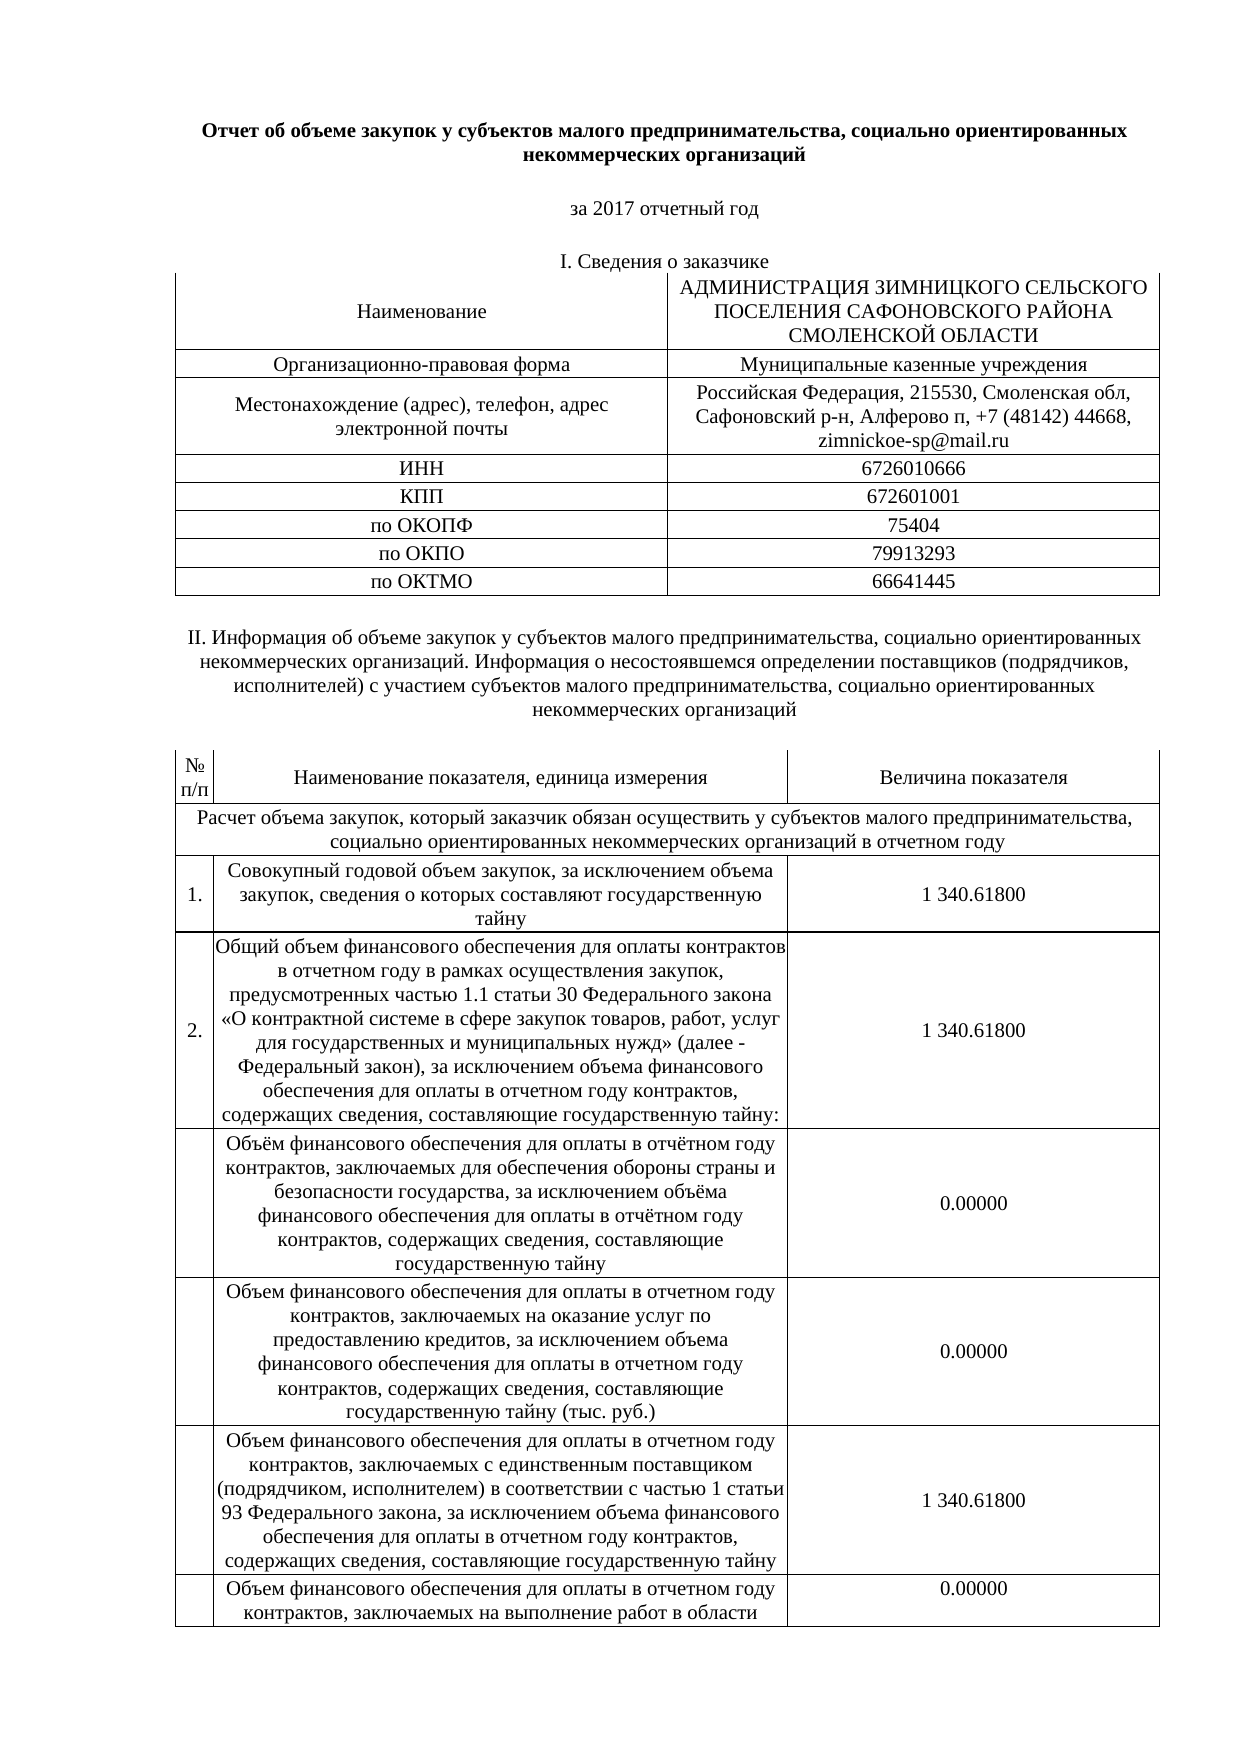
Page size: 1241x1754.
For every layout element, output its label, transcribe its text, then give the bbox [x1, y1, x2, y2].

table_cell 672601001 [668, 483, 1159, 510]
table_cell по ОКПО [176, 539, 667, 567]
table_cell 1 340.61800 [788, 1426, 1159, 1574]
table_cell 0.00000 [788, 1278, 1159, 1425]
table_cell по ОКОПФ [176, 511, 667, 538]
table_cell Организационно-правовая форма [176, 350, 667, 377]
table_cell 1 340.61800 [788, 856, 1159, 931]
table_cell ИНН [176, 455, 667, 482]
table_cell 66641445 [668, 568, 1159, 595]
table_cell 1. [176, 856, 213, 931]
table_cell Российская Федерация, 215530, Смоленская обл, Сафоновский р-н, Алферово п, +7 (48142) 44668, zimnickoe-sp@mail.ru [668, 378, 1159, 454]
table_cell 79913293 [668, 539, 1159, 567]
table_cell АДМИНИСТРАЦИЯ ЗИМНИЦКОГО СЕЛЬСКОГО ПОСЕЛЕНИЯ САФОНОВСКОГО РАЙОНА СМОЛЕНСКОЙ ОБЛАСТИ [668, 273, 1159, 349]
text за 2017 отчетный год [177, 195, 1152, 219]
table_cell Наименование [176, 273, 667, 349]
table_cell Расчет объема закупок, который заказчик обязан осуществить у субъектов малого предпринимательства, социально ориентированных некоммерческих организаций в отчетном году [176, 804, 1159, 855]
table_cell 75404 [668, 511, 1159, 538]
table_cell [214, 1575, 787, 1626]
table_cell [176, 1129, 213, 1277]
table_cell 0.00000 [788, 1575, 1159, 1626]
table_cell [176, 1278, 213, 1425]
table_cell КПП [176, 483, 667, 510]
table_cell Наименование показателя, единица измерения [214, 750, 787, 803]
table_cell Объем финансового обеспечения для оплаты в отчетном году контрактов, заключаемых с единственным поставщиком (подрядчиком, исполнителем) в соответствии с частью 1 статьи 93 Федерального закона, за исключением объема финансового обеспечения для оплаты в отчетном году контрактов, содержащих сведения, составляющие государственную тайну [214, 1426, 787, 1574]
table_cell Общий объем финансового обеспечения для оплаты контрактов в отчетном году в рамках осуществления закупок, предусмотренных частью 1.1 статьи 30 Федерального закона «О контрактной системе в сфере закупок товаров, работ, услуг для государственных и муниципальных нужд» (далее - Федеральный закон), за исключением объема финансового обеспечения для оплаты в отчетном году контрактов, содержащих сведения, составляющие государственную тайну: [214, 933, 787, 1128]
table_cell [176, 1575, 213, 1626]
text I. Сведения о заказчике [177, 249, 1152, 273]
table_cell № п/п [176, 750, 213, 803]
table_cell Величина показателя [788, 750, 1159, 803]
table_cell по ОКТМО [176, 568, 667, 595]
text II. Информация об объеме закупок у субъектов малого предпринимательства, социально ориентированных некоммерческих организаций. Информация о несостоявшемся определении поставщиков (подрядчиков, исполнителей) c участием субъектов малого предпринимательства, социально ориентированных некоммерческих организаций [177, 625, 1152, 721]
table_cell 0.00000 [788, 1129, 1159, 1277]
text Отчет об объеме закупок у субъектов малого предпринимательства, социально ориентированных некоммерческих организаций [177, 118, 1152, 166]
table_cell 1 340.61800 [788, 933, 1159, 1128]
table_cell 2. [176, 933, 213, 1128]
table_cell Совокупный годовой объем закупок, за исключением объема закупок, сведения о которых составляют государственную тайну [214, 856, 787, 931]
table_cell Местонахождение (адрес), телефон, адрес электронной почты [176, 378, 667, 454]
table_cell Объём финансового обеспечения для оплаты в отчётном году контрактов, заключаемых для обеспечения обороны страны и безопасности государства, за исключением объёма финансового обеспечения для оплаты в отчётном году контрактов, содержащих сведения, составляющие государственную тайну [214, 1129, 787, 1277]
table_cell Муниципальные казенные учреждения [668, 350, 1159, 377]
table_cell [176, 1426, 213, 1574]
table_cell Объем финансового обеспечения для оплаты в отчетном году контрактов, заключаемых на оказание услуг по предоставлению кредитов, за исключением объема финансового обеспечения для оплаты в отчетном году контрактов, содержащих сведения, составляющие государственную тайну (тыс. руб.) [214, 1278, 787, 1425]
table_cell 6726010666 [668, 455, 1159, 482]
